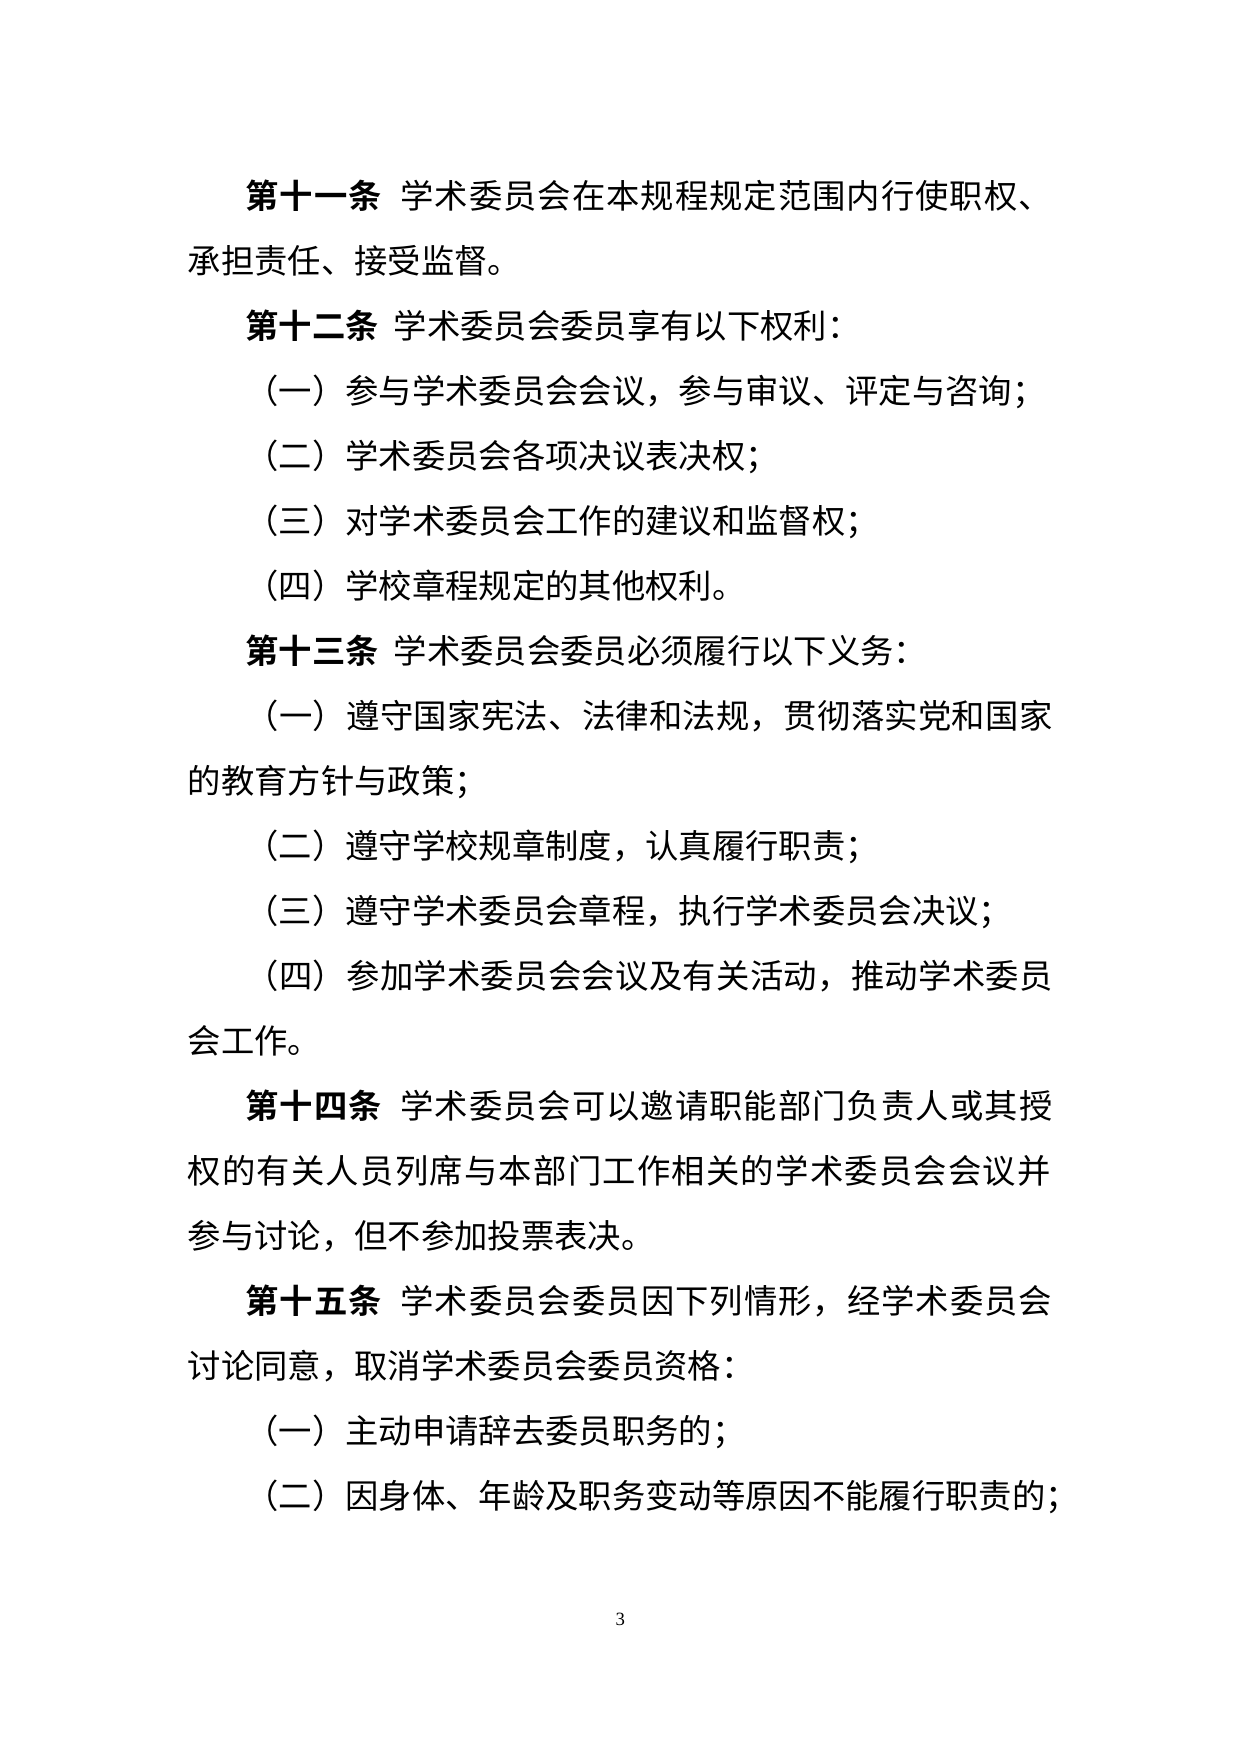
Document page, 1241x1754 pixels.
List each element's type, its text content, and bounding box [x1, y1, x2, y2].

text 第十三条 学术委员会委员必须履行以下义务： [187, 617, 1053, 682]
text （二）因身体、年龄及职务变动等原因不能履行职责的； [187, 1462, 1053, 1527]
text 第十四条 学术委员会可以邀请职能部门负责人或其授权的有关人员列席与本部门工作相关的学术委员会会议并参与讨论，但不参加投票表决。 [187, 1072, 1053, 1267]
text （三）对学术委员会工作的建议和监督权； [187, 487, 1053, 552]
text （四）参加学术委员会会议及有关活动，推动学术委员会工作。 [187, 942, 1053, 1072]
text 第十一条 学术委员会在本规程规定范围内行使职权、承担责任、接受监督。 [187, 162, 1053, 292]
text （一）参与学术委员会会议，参与审议、评定与咨询； [187, 357, 1053, 422]
text （四）学校章程规定的其他权利。 [187, 552, 1053, 617]
text （三）遵守学术委员会章程，执行学术委员会决议； [187, 877, 1053, 942]
text （二）遵守学校规章制度，认真履行职责； [187, 812, 1053, 877]
text （一）遵守国家宪法、法律和法规，贯彻落实党和国家的教育方针与政策； [187, 682, 1053, 812]
text （二）学术委员会各项决议表决权； [187, 422, 1053, 487]
text （一）主动申请辞去委员职务的； [187, 1397, 1053, 1462]
text 第十二条 学术委员会委员享有以下权利： [187, 292, 1053, 357]
text 第十五条 学术委员会委员因下列情形，经学术委员会讨论同意，取消学术委员会委员资格： [187, 1267, 1053, 1397]
